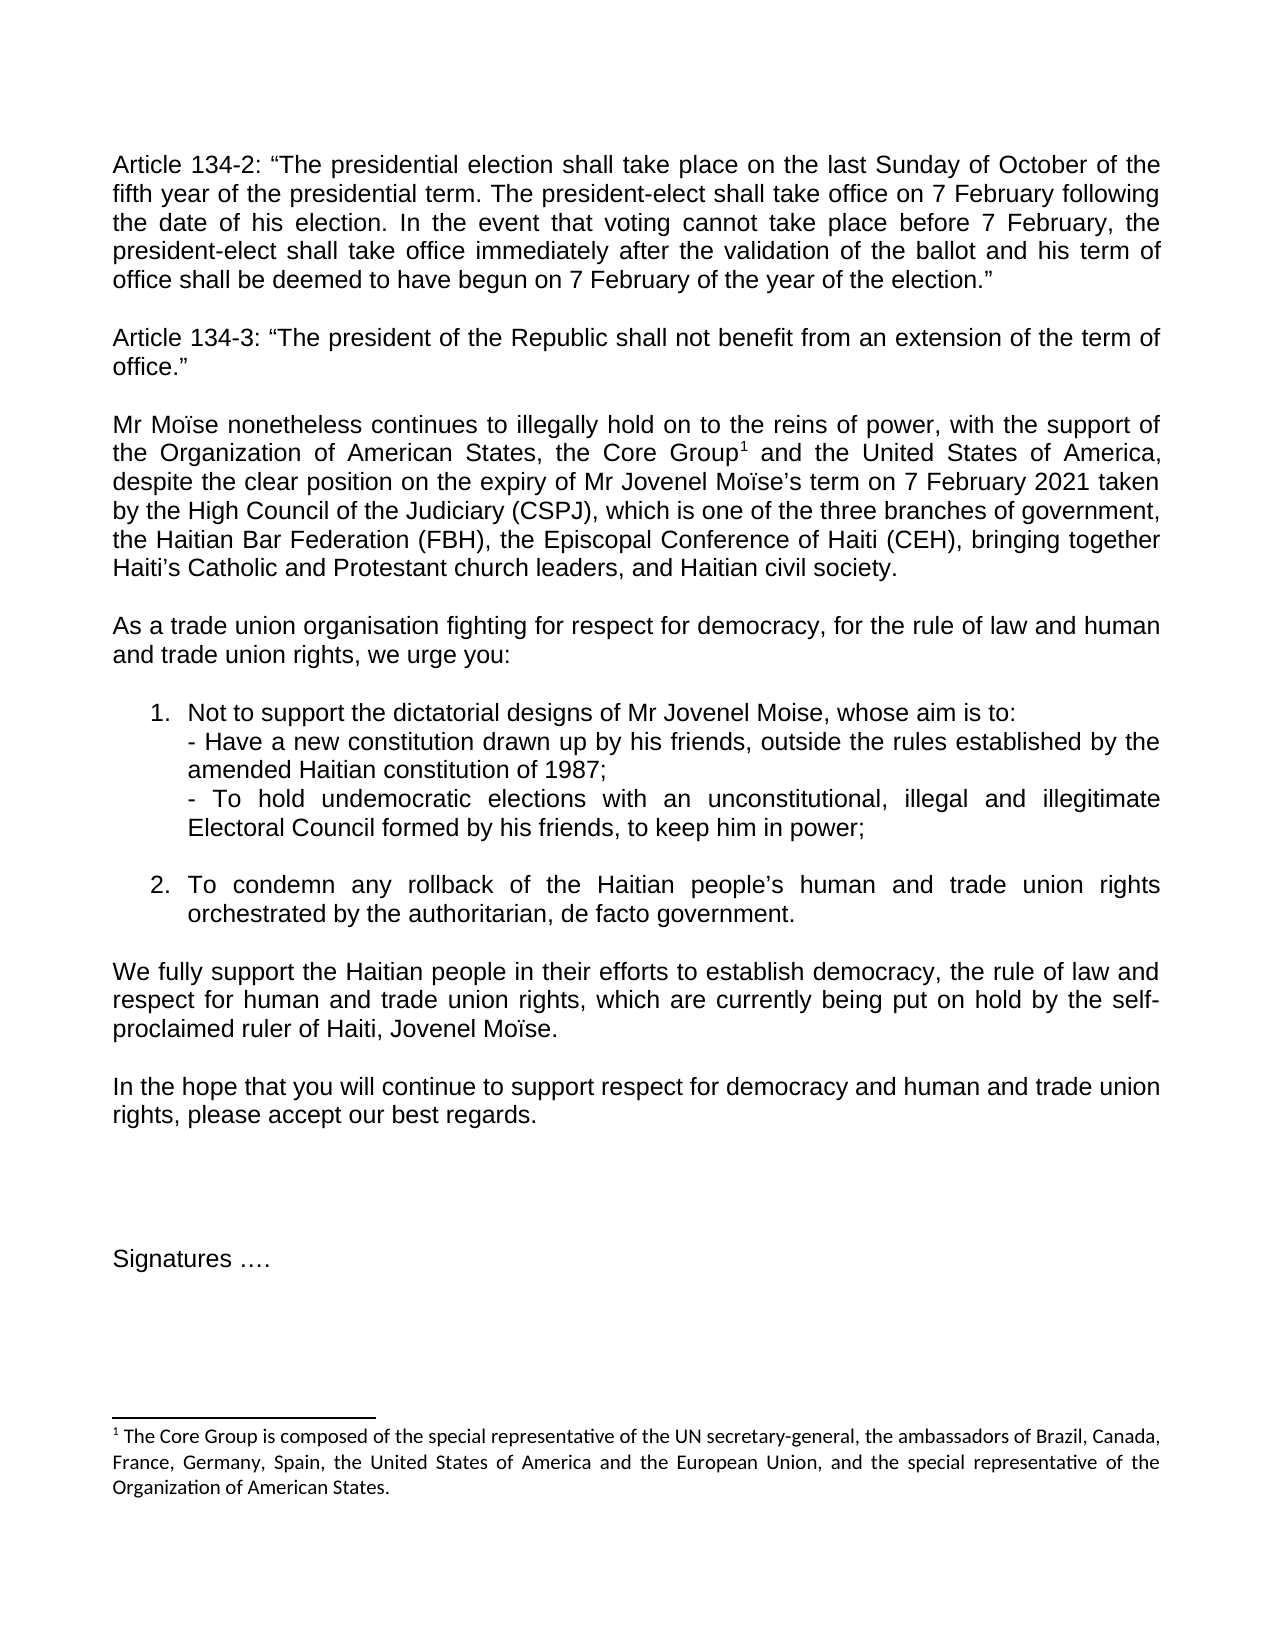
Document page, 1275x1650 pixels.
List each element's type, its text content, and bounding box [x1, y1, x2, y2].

text Article 134-2: “The presidential election shall take place on the last Sunday of October of the fifth year of the presidential term. The president-elect shall take office on 7 February following the date of his election. In the event that voting cannot take place before 7 February, the president-elect shall take office immediately after the validation of the ballot and his term of office shall be deemed to have begun on 7 February of the year of the election.” [112, 150, 1162, 294]
text - Have a new constitution drawn up by his friends, outside the rules established by the amended Haitian constitution of 1987; [187, 727, 1162, 784]
text In the hope that you will continue to support respect for democracy and human and trade union rights, please accept our best regards. [112, 1072, 1162, 1129]
text We fully support the Haitian people in their efforts to establish democracy, the rule of law and respect for human and trade union rights, which are currently being put on hold by the self-proclaimed ruler of Haiti, Jovenel Moïse. [112, 957, 1162, 1043]
text Mr Moïse nonetheless continues to illegally hold on to the reins of power, with the support of the Organization of American States, the Core Group and the United States of America, despite the clear position on the expiry of Mr Jovenel Moïse’s term on 7 February 2021 taken by the High Council of the Judiciary (CSPJ), which is one of the three branches of government, the Haitian Bar Federation (FBH), the Episcopal Conference of Haiti (CEH), bringing together Haiti’s Catholic and Protestant church leaders, and Haitian civil society. [112, 409, 1162, 582]
text Signatures …. [112, 1244, 1162, 1273]
list To condemn any rollback of the Haitian people’s human and trade union rights orchestrated by the authoritarian, de facto government. [150, 870, 1162, 928]
text Article 134-3: “The president of the Republic shall not benefit from an extension of the term of office.” [112, 323, 1162, 380]
list Not to support the dictatorial designs of Mr Jovenel Moise, whose aim is to: [150, 698, 1162, 727]
text As a trade union organisation fighting for respect for democracy, for the rule of law and human and trade union rights, we urge you: [112, 611, 1162, 669]
text - To hold undemocratic elections with an unconstitutional, illegal and illegitimate Electoral Council formed by his friends, to keep him in power; [187, 784, 1162, 842]
